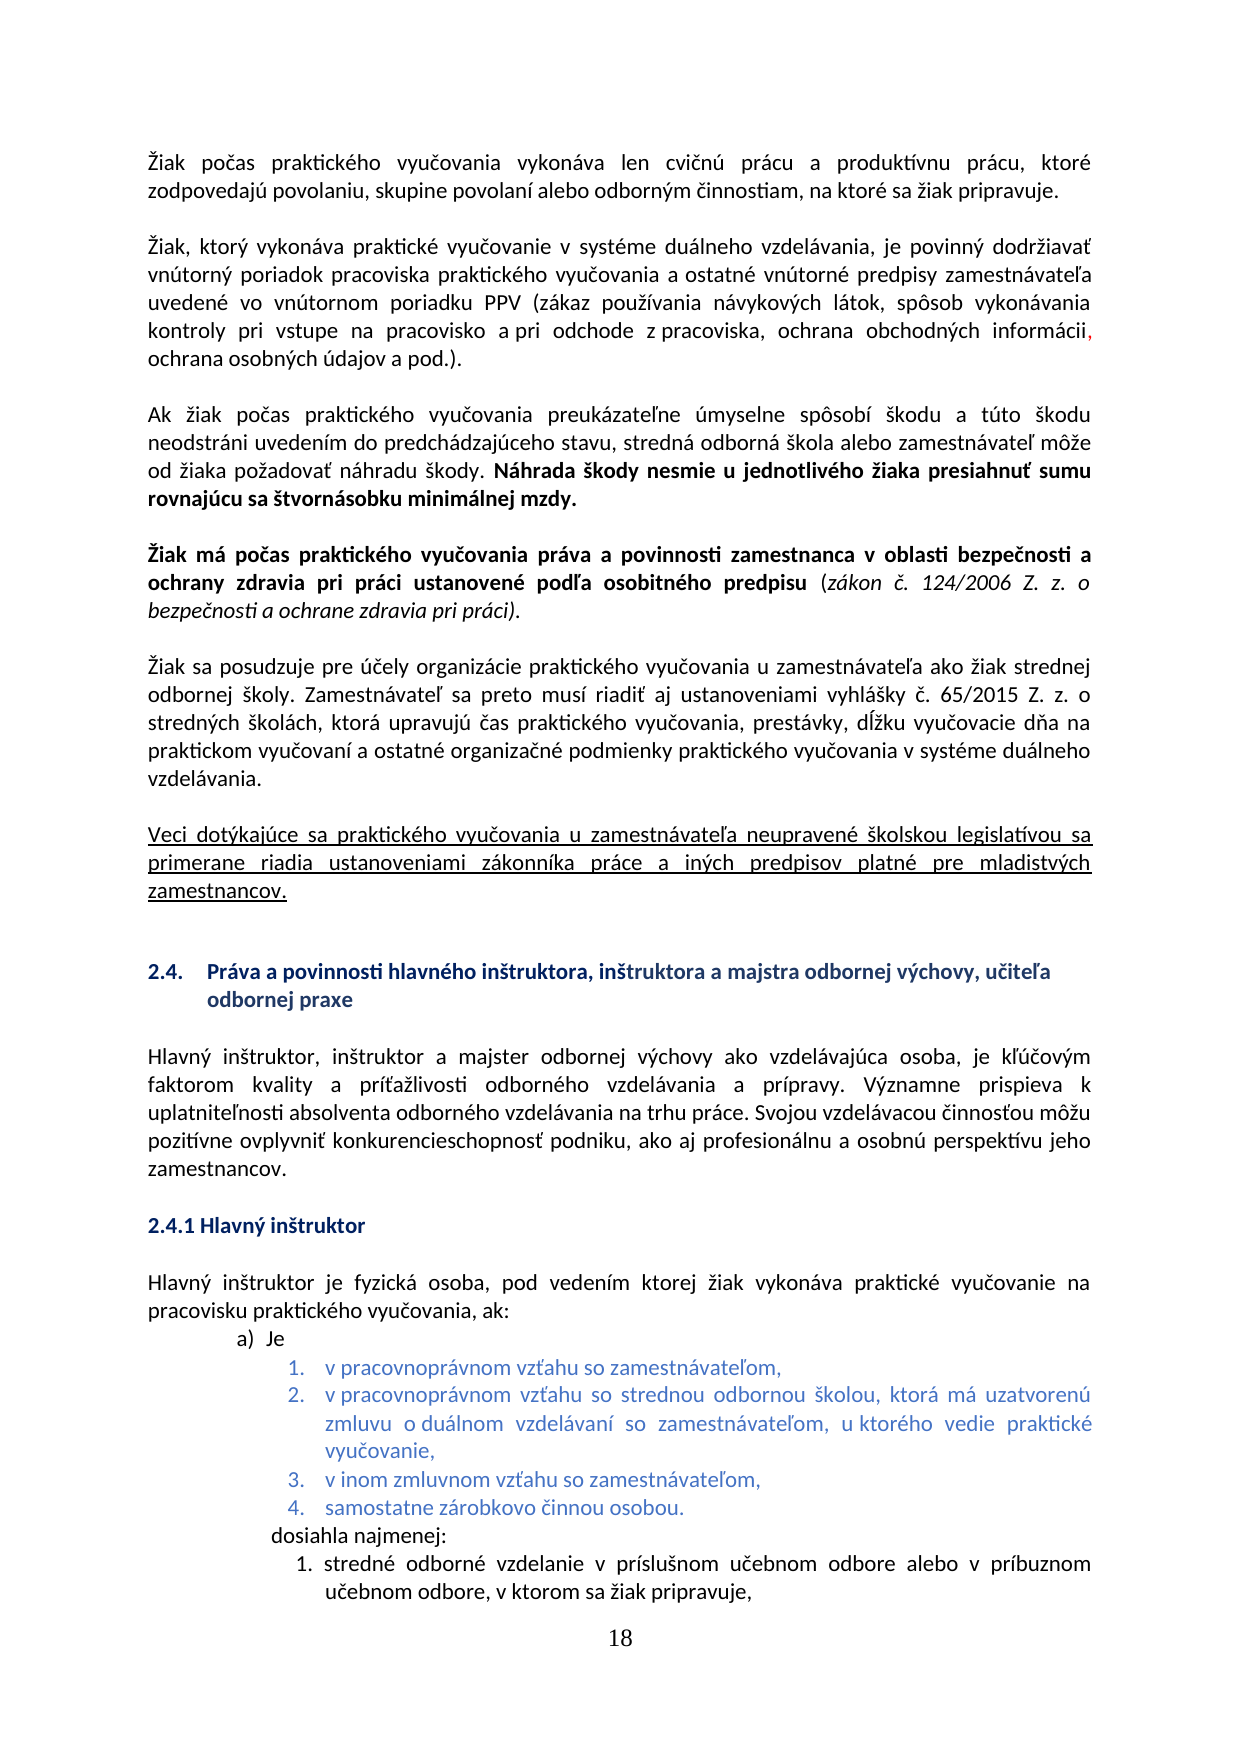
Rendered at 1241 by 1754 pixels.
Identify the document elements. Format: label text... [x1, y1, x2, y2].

list v pracovnoprávnom vzťahu so zamestnávateľom, [287, 1353, 1092, 1381]
subtitle Práva a povinnosti hlavného inštruktora, inštruktora a majstra odbornej výchovy, učiteľa odbornej praxe [148, 957, 1092, 1013]
text Žiak, ktorý vykonáva praktické vyučovanie v systéme duálneho vzdelávania, je povinný dodržiavať vnútorný poriadok pracoviska praktického vyučovania a ostatné vnútorné predpisy zamestnávateľa uvedené vo vnútornom poriadku PPV (zákaz používania návykových látok, spôsob vykonávania kontroly pri vstupe na pracovisko a pri odchode z pracoviska, ochrana obchodných informácii, ochrana osobných údajov a pod.). [148, 232, 1092, 372]
text Žiak počas praktického vyučovania vykonáva len cvičnú prácu a produktívnu prácu, ktoré zodpovedajú povolaniu, skupine povolaní alebo odborným činnostiam, na ktoré sa žiak pripravuje. [148, 148, 1092, 204]
list v inom zmluvnom vzťahu so zamestnávateľom, [287, 1465, 1092, 1493]
text dosiahla najmenej: [266, 1521, 1092, 1549]
text Veci dotýkajúce sa praktického vyučovania u zamestnávateľa neupravené školskou legislatívou sa primerane riadia ustanoveniami zákonníka práce a iných predpisov platné pre mladistvých zamestnancov. [148, 874, 1092, 904]
text 1. stredné odborné vzdelanie v príslušnom učebnom odbore alebo v príbuznom učebnom odbore, v ktorom sa žiak pripravuje, [295, 1549, 1092, 1605]
text Žiak sa posudzuje pre účely organizácie praktického vyučovania u zamestnávateľa ako žiak strednej odbornej školy. Zamestnávateľ sa preto musí riadiť aj ustanoveniami vyhlášky č. 65/2015 Z. z. o stredných školách, ktorá upravujú čas praktického vyučovania, prestávky, dĺžku vyučovacie dňa na praktickom vyučovaní a ostatné organizačné podmienky praktického vyučovania v systéme duálneho vzdelávania. [148, 652, 1092, 792]
text Hlavný inštruktor, inštruktor a majster odbornej výchovy ako vzdelávajúca osoba, je kľúčovým faktorom kvality a príťažlivosti odborného vzdelávania a prípravy. Významne prispieva k uplatniteľnosti absolventa odborného vzdelávania na trhu práce. Svojou vzdelávacou činnosťou môžu pozitívne ovplyvniť konkurencieschopnosť podniku, ako aj profesionálnu a osobnú perspektívu jeho zamestnancov. [148, 1042, 1092, 1182]
text Veci dotýkajúce sa praktického vyučovania u zamestnávateľa neupravené školskou legislatívou sa primerane riadia ustanoveniami zákonníka práce a iných predpisov platné pre mladistvých zamestnancov. [148, 846, 1092, 872]
list samostatne zárobkovo činnou osobou. [287, 1493, 1092, 1521]
list Je [236, 1324, 1092, 1353]
list v pracovnoprávnom vzťahu so strednou odbornou školou, ktorá má uzatvorenú zmluvu o duálnom vzdelávaní so zamestnávateľom, u ktorého vedie praktické vyučovanie, [287, 1381, 1092, 1465]
text Ak žiak počas praktického vyučovania preukázateľne úmyselne spôsobí škodu a túto škodu neodstráni uvedením do predchádzajúceho stavu, stredná odborná škola alebo zamestnávateľ môže od žiaka požadovať náhradu škody. Náhrada škody nesmie u jednotlivého žiaka presiahnuť sumu rovnajúcu sa štvornásobku minimálnej mzdy. [148, 400, 1092, 512]
text Hlavný inštruktor je fyzická osoba, pod vedením ktorej žiak vykonáva praktické vyučovanie na pracovisku praktického vyučovania, ak: [148, 1268, 1092, 1324]
text Veci dotýkajúce sa praktického vyučovania u zamestnávateľa neupravené školskou legislatívou sa primerane riadia ustanoveniami zákonníka práce a iných predpisov platné pre mladistvých zamestnancov. [148, 820, 1092, 844]
text Žiak má počas praktického vyučovania práva a povinnosti zamestnanca v oblasti bezpečnosti a ochrany zdravia pri práci ustanovené podľa osobitného predpisu (zákon č. 124/2006 Z. z. o bezpečnosti a ochrane zdravia pri práci). [148, 540, 1092, 624]
subtitle 2.4.1 Hlavný inštruktor [148, 1211, 1092, 1239]
